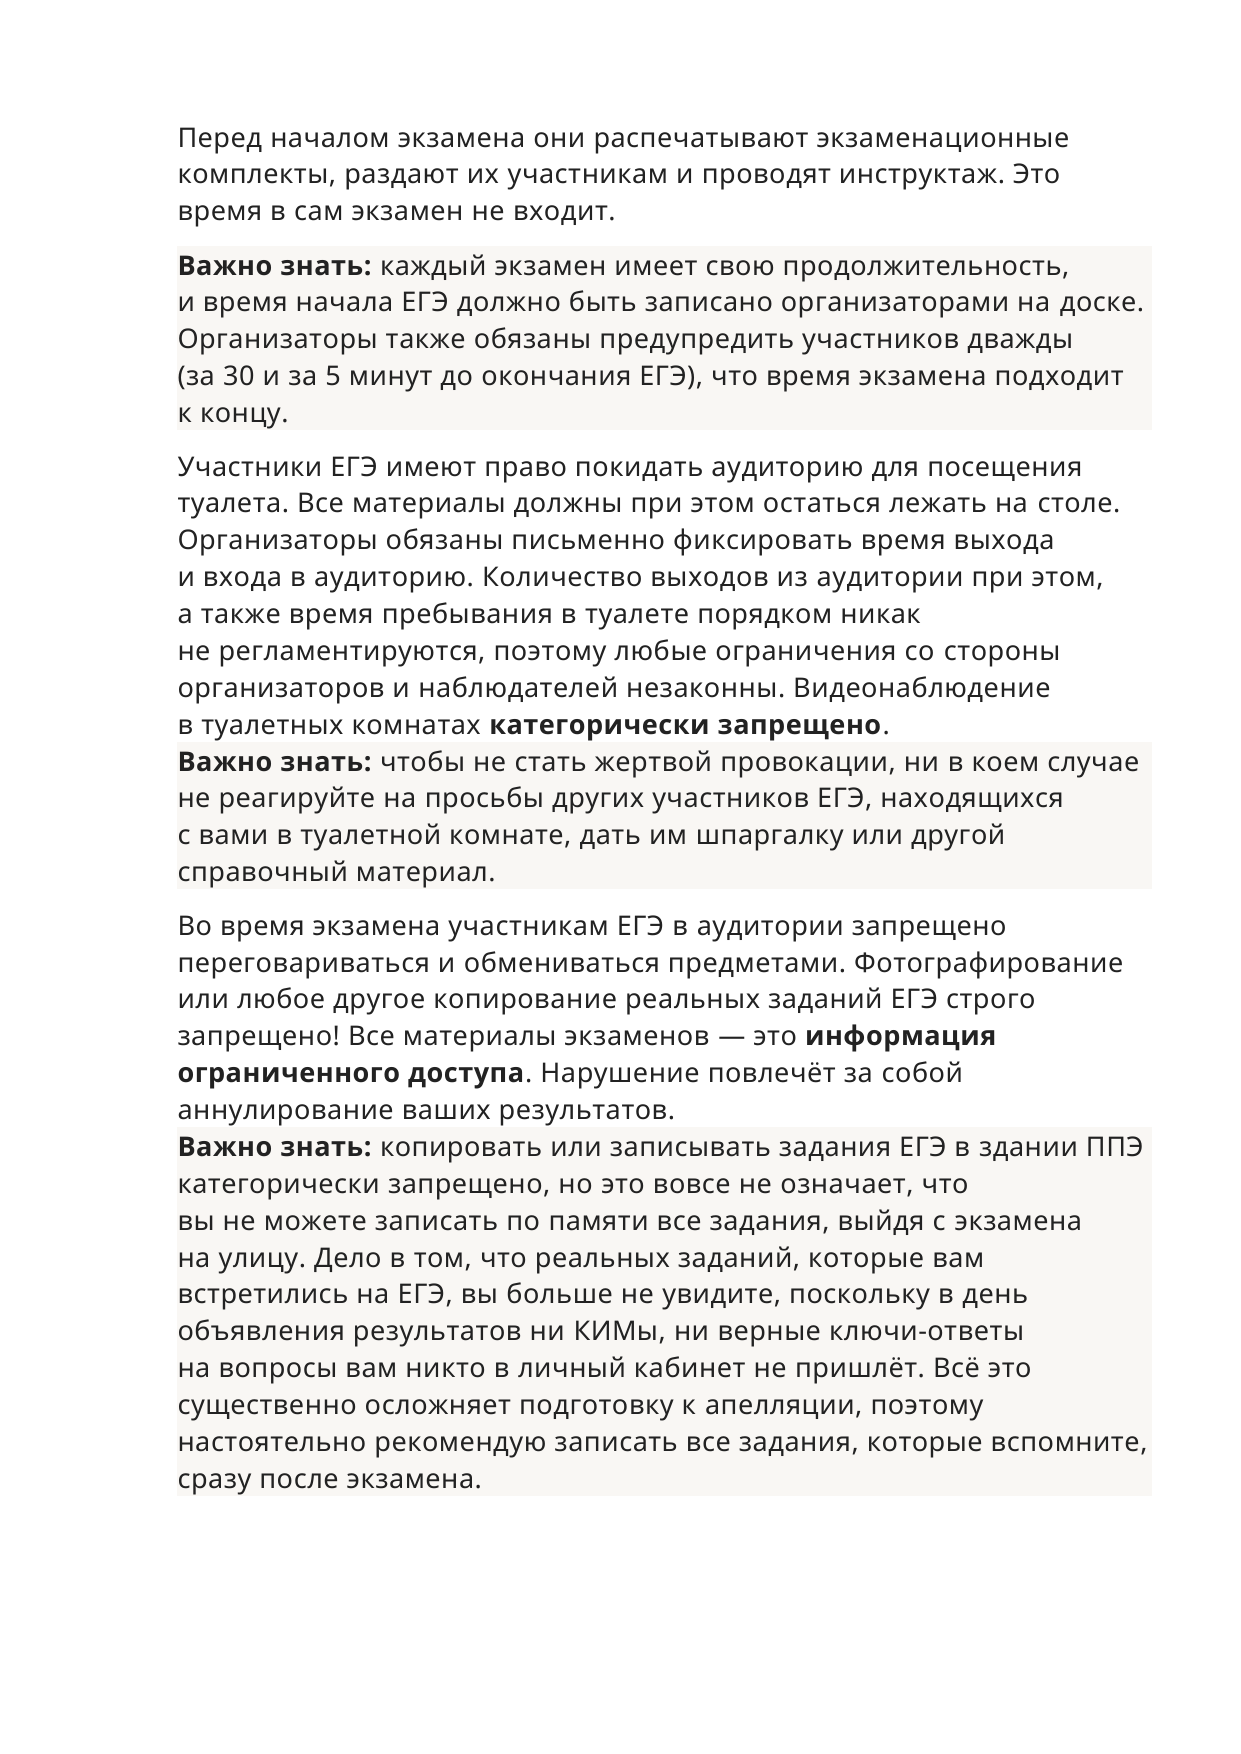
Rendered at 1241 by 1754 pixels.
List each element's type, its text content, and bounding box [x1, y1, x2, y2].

text Важно знать: копировать или записывать задания ЕГЭ в здании ППЭ категорически запрещено, но это вовсе не означает, что вы не можете записать по памяти все задания, выйдя с экзамена на улицу. Дело в том, что реальных заданий, которые вам встретились на ЕГЭ, вы больше не увидите, поскольку в день объявления результатов ни КИМы, ни верные ключи-ответы на вопросы вам никто в личный кабинет не пришлёт. Всё это существенно осложняет подготовку к апелляции, поэтому настоятельно рекомендую записать все задания, которые вспомните, сразу после экзамена. [177, 1127, 1152, 1496]
text Важно знать: чтобы не стать жертвой провокации, ни в коем случае не реагируйте на просьбы других участников ЕГЭ, находящихся с вами в туалетной комнате, дать им шпаргалку или другой справочный материал. [177, 742, 1152, 889]
text Важно знать: каждый экзамен имеет свою продолжительность, и время начала ЕГЭ должно быть записано организаторами на доске. Организаторы также обязаны предупредить участников дважды (за 30 и за 5 минут до окончания ЕГЭ), что время экзамена подходит к концу. [177, 246, 1152, 430]
text Во время экзамена участникам ЕГЭ в аудитории запрещено переговариваться и обмениваться предметами. Фотографирование или любое другое копирование реальных заданий ЕГЭ строго запрещено! Все материалы экзаменов — это информация ограниченного доступа. Нарушение повлечёт за собой аннулирование ваших результатов. [177, 906, 1152, 1127]
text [177, 118, 1152, 229]
text Участники ЕГЭ имеют право покидать аудиторию для посещения туалета. Все материалы должны при этом остаться лежать на столе. Организаторы обязаны письменно фиксировать время выхода и входа в аудиторию. Количество выходов из аудитории при этом, а также время пребывания в туалете порядком никак не регламентируются, поэтому любые ограничения со стороны организаторов и наблюдателей незаконны. Видеонаблюдение в туалетных комнатах категорически запрещено. [177, 447, 1152, 742]
